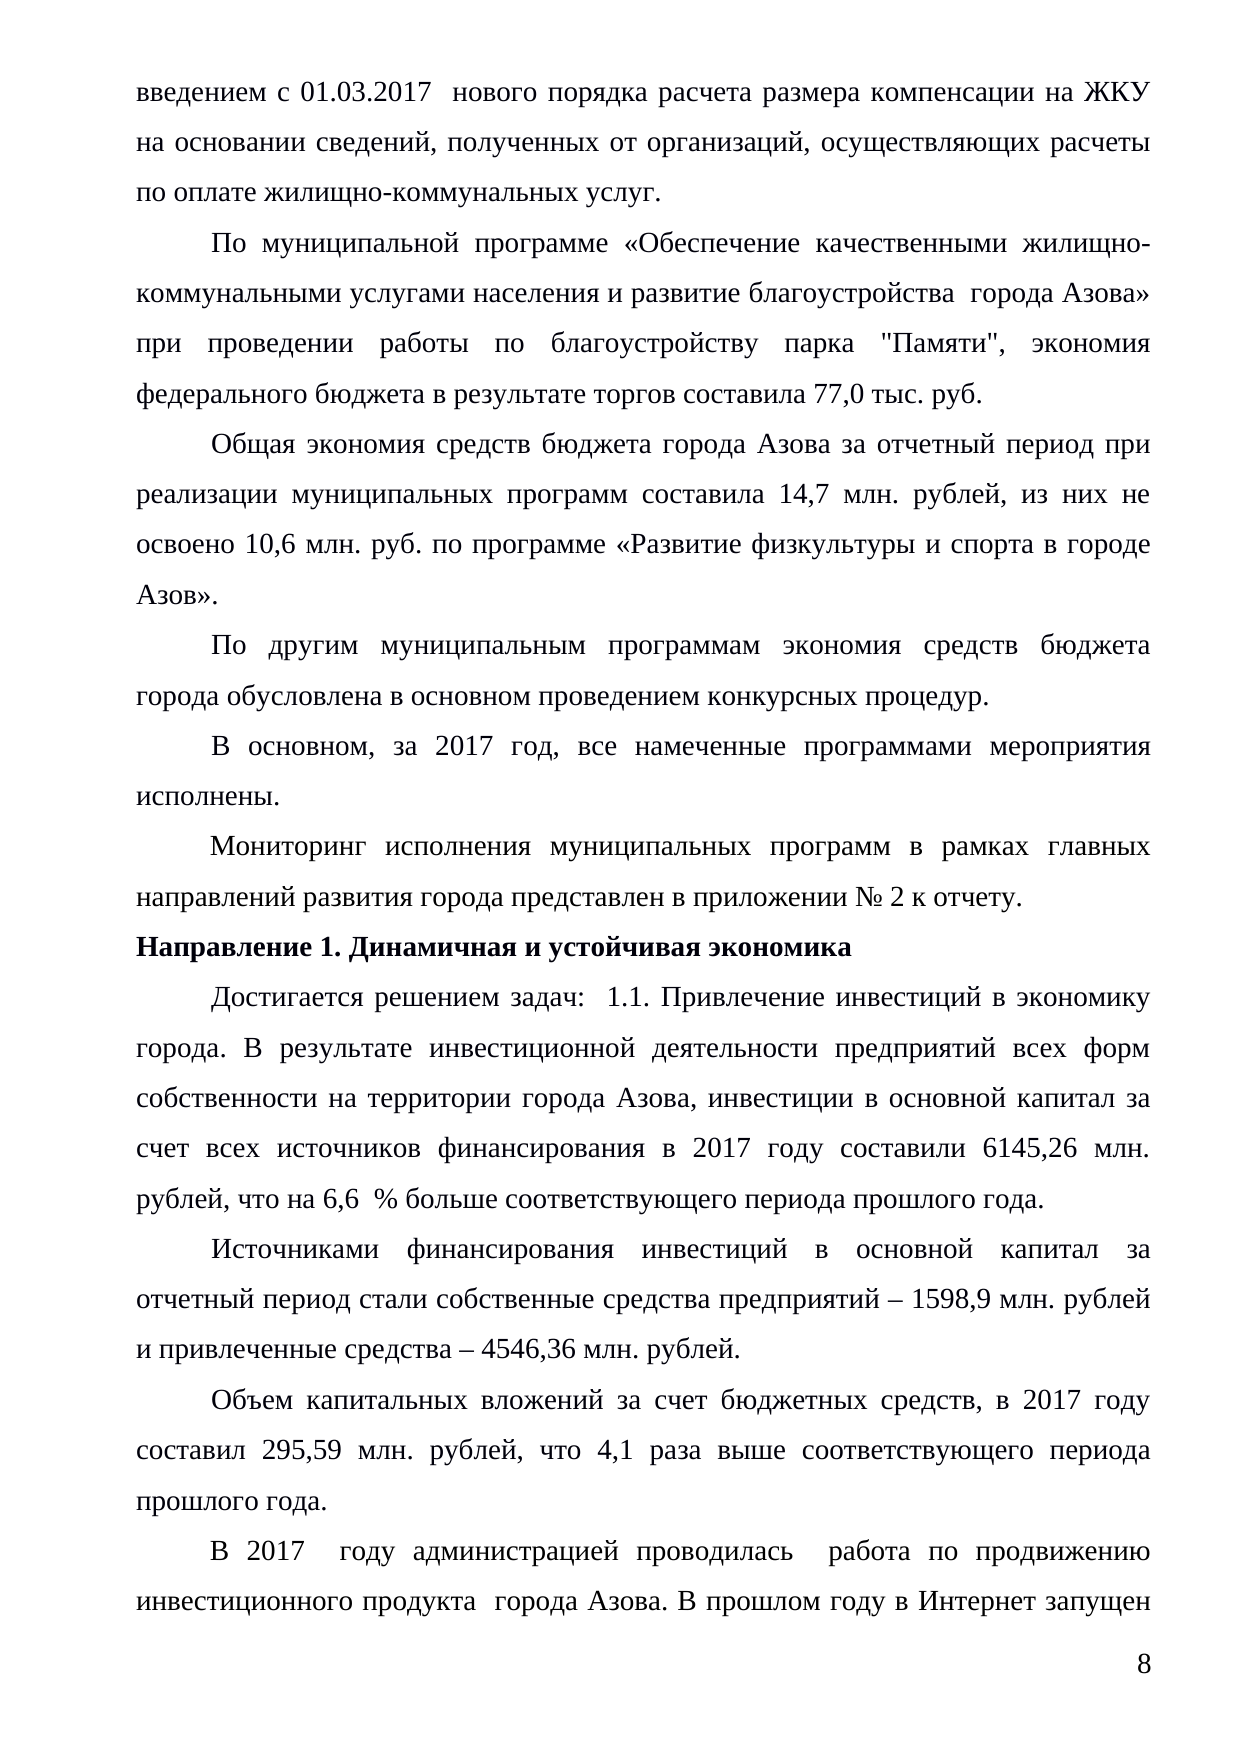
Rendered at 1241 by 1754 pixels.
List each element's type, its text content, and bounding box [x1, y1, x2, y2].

text В основном, за 2017 год, все намеченные программами мероприятия исполнены. [136, 728, 1152, 812]
text По муниципальной программе «Обеспечение качественными жилищно-коммунальными услугами населения и развитие благоустройства города Азова» при проведении работы по благоустройству парка "Памяти", экономия федерального бюджета в результате торгов составила 77,0 тыс. руб. [136, 225, 1152, 409]
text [136, 1533, 1152, 1617]
text Направление 1. Динамичная и устойчивая экономика [136, 929, 1152, 963]
text Источниками финансирования инвестиций в основной капитал за отчетный период стали собственные средства предприятий – 1598,9 млн. рублей и привлеченные средства – 4546,36 млн. рублей. [136, 1231, 1152, 1365]
text Достигается решением задач: 1.1. Привлечение инвестиций в экономику города. В результате инвестиционной деятельности предприятий всех форм собственности на территории города Азова, инвестиции в основной капитал за счет всех источников финансирования в 2017 году составили 6145,26 млн. рублей, что на 6,6 % больше соответствующего периода прошлого года. [136, 979, 1152, 1214]
text Мониторинг исполнения муниципальных программ в рамках главных направлений развития города представлен в приложении № 2 к отчету. [136, 828, 1152, 912]
text По другим муниципальным программам экономия средств бюджета города обусловлена в основном проведением конкурсных процедур. [136, 627, 1152, 711]
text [136, 74, 1152, 208]
text Объем капитальных вложений за счет бюджетных средств, в 2017 году составил 295,59 млн. рублей, что 4,1 раза выше соответствующего периода прошлого года. [136, 1382, 1152, 1516]
text Общая экономия средств бюджета города Азова за отчетный период при реализации муниципальных программ составила 14,7 млн. рублей, из них не освоено 10,6 млн. руб. по программе «Развитие физкультуры и спорта в городе Азов». [136, 426, 1152, 611]
